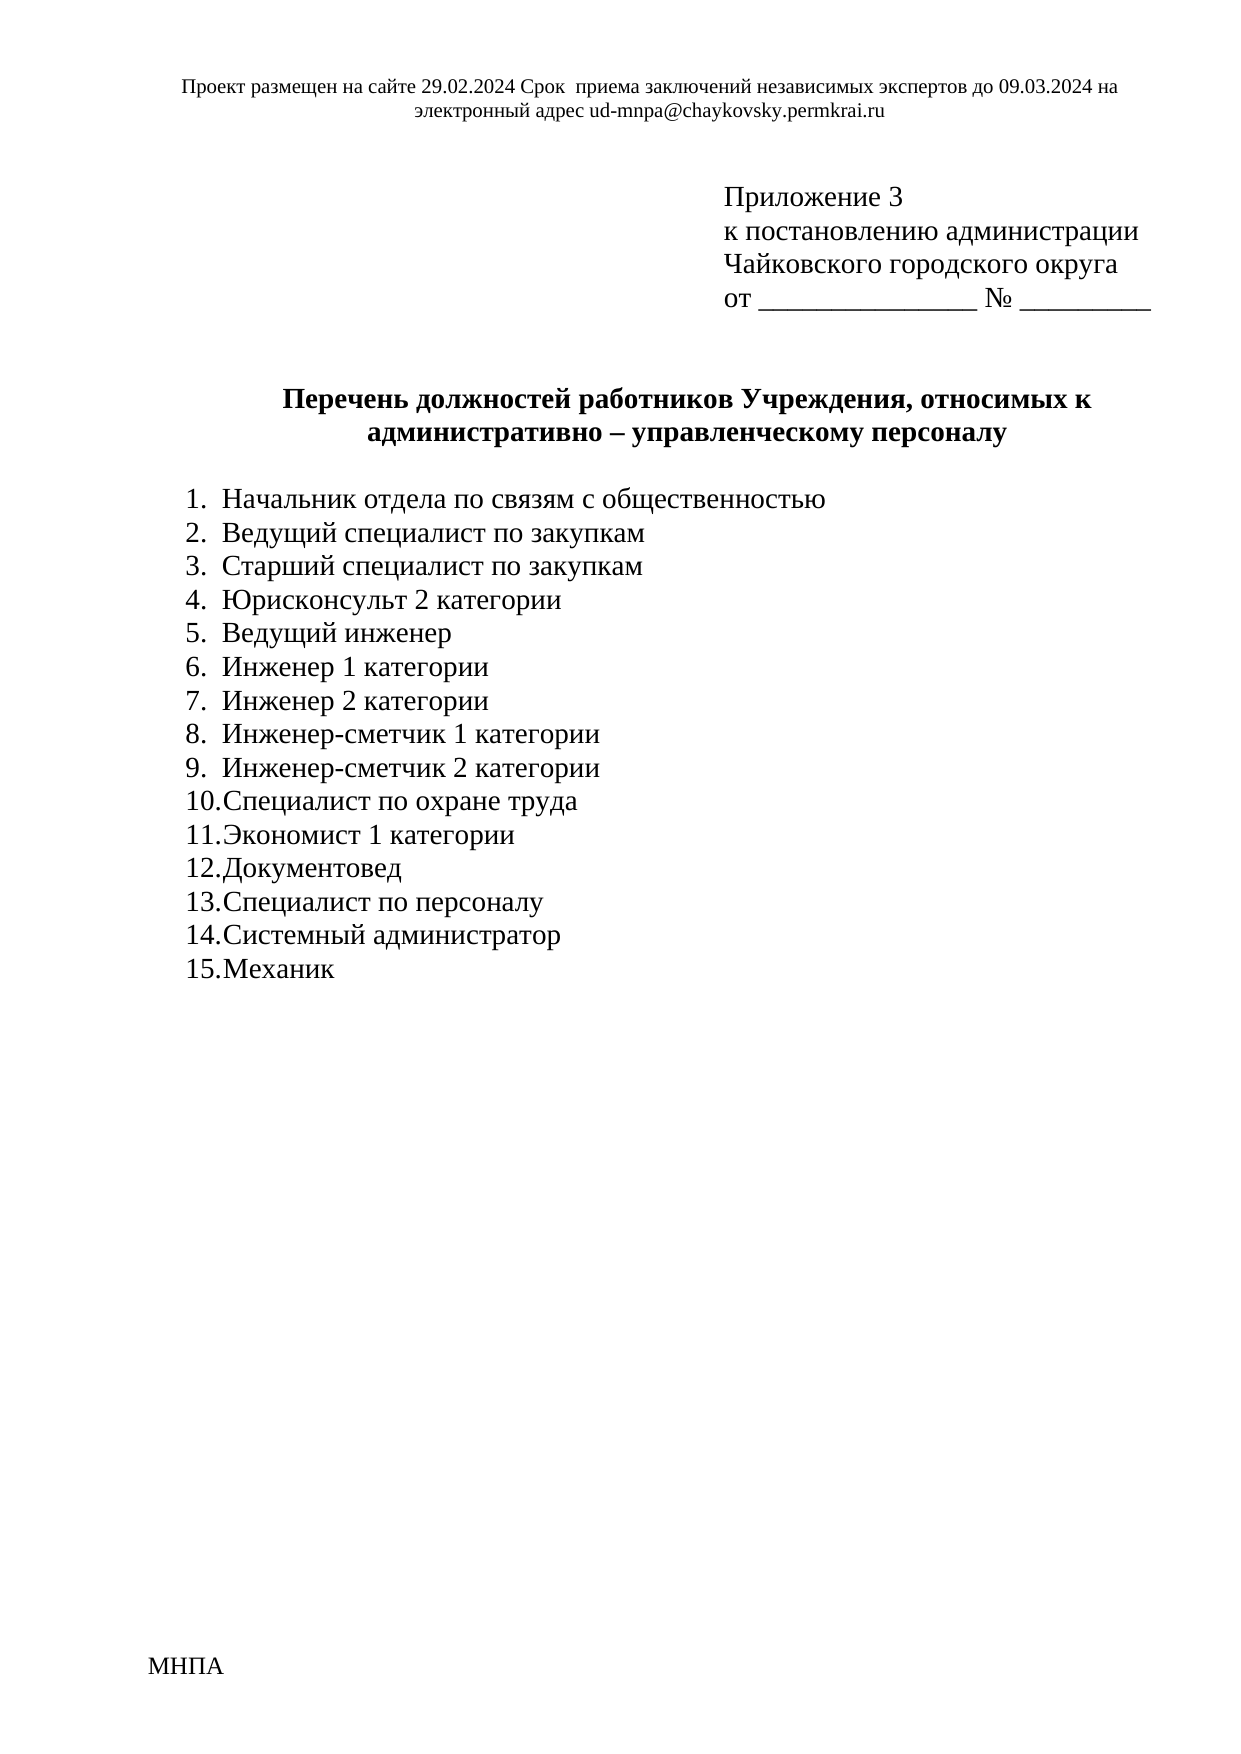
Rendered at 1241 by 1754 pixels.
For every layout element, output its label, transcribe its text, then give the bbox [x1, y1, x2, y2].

list Юрисконсульт 2 категории [185, 582, 1152, 616]
list Инженер 1 категории [185, 649, 1152, 683]
text Перечень должностей работников Учреждения, относимых к административно – управленческому персоналу [223, 381, 1152, 448]
list Системный администратор [185, 917, 1152, 951]
list Начальник отдела по связям с общественностью [185, 481, 1152, 515]
list Ведущий инженер [185, 616, 1152, 649]
list Специалист по персоналу [185, 884, 1152, 917]
list Инженер-сметчик 1 категории [185, 716, 1152, 750]
list Специалист по охране труда [185, 783, 1152, 817]
list Ведущий специалист по закупкам [185, 515, 1152, 548]
text к постановлению администрации Чайковского городского округа от _______________ № _________ [724, 213, 1152, 314]
list Экономист 1 категории [185, 817, 1152, 850]
list Механик [185, 951, 1152, 984]
list Старший специалист по закупкам [185, 548, 1152, 582]
text Приложение 3 [723, 179, 1152, 213]
list Инженер-сметчик 2 категории [185, 750, 1152, 783]
list Инженер 2 категории [185, 683, 1152, 716]
list Документовед [185, 850, 1152, 884]
